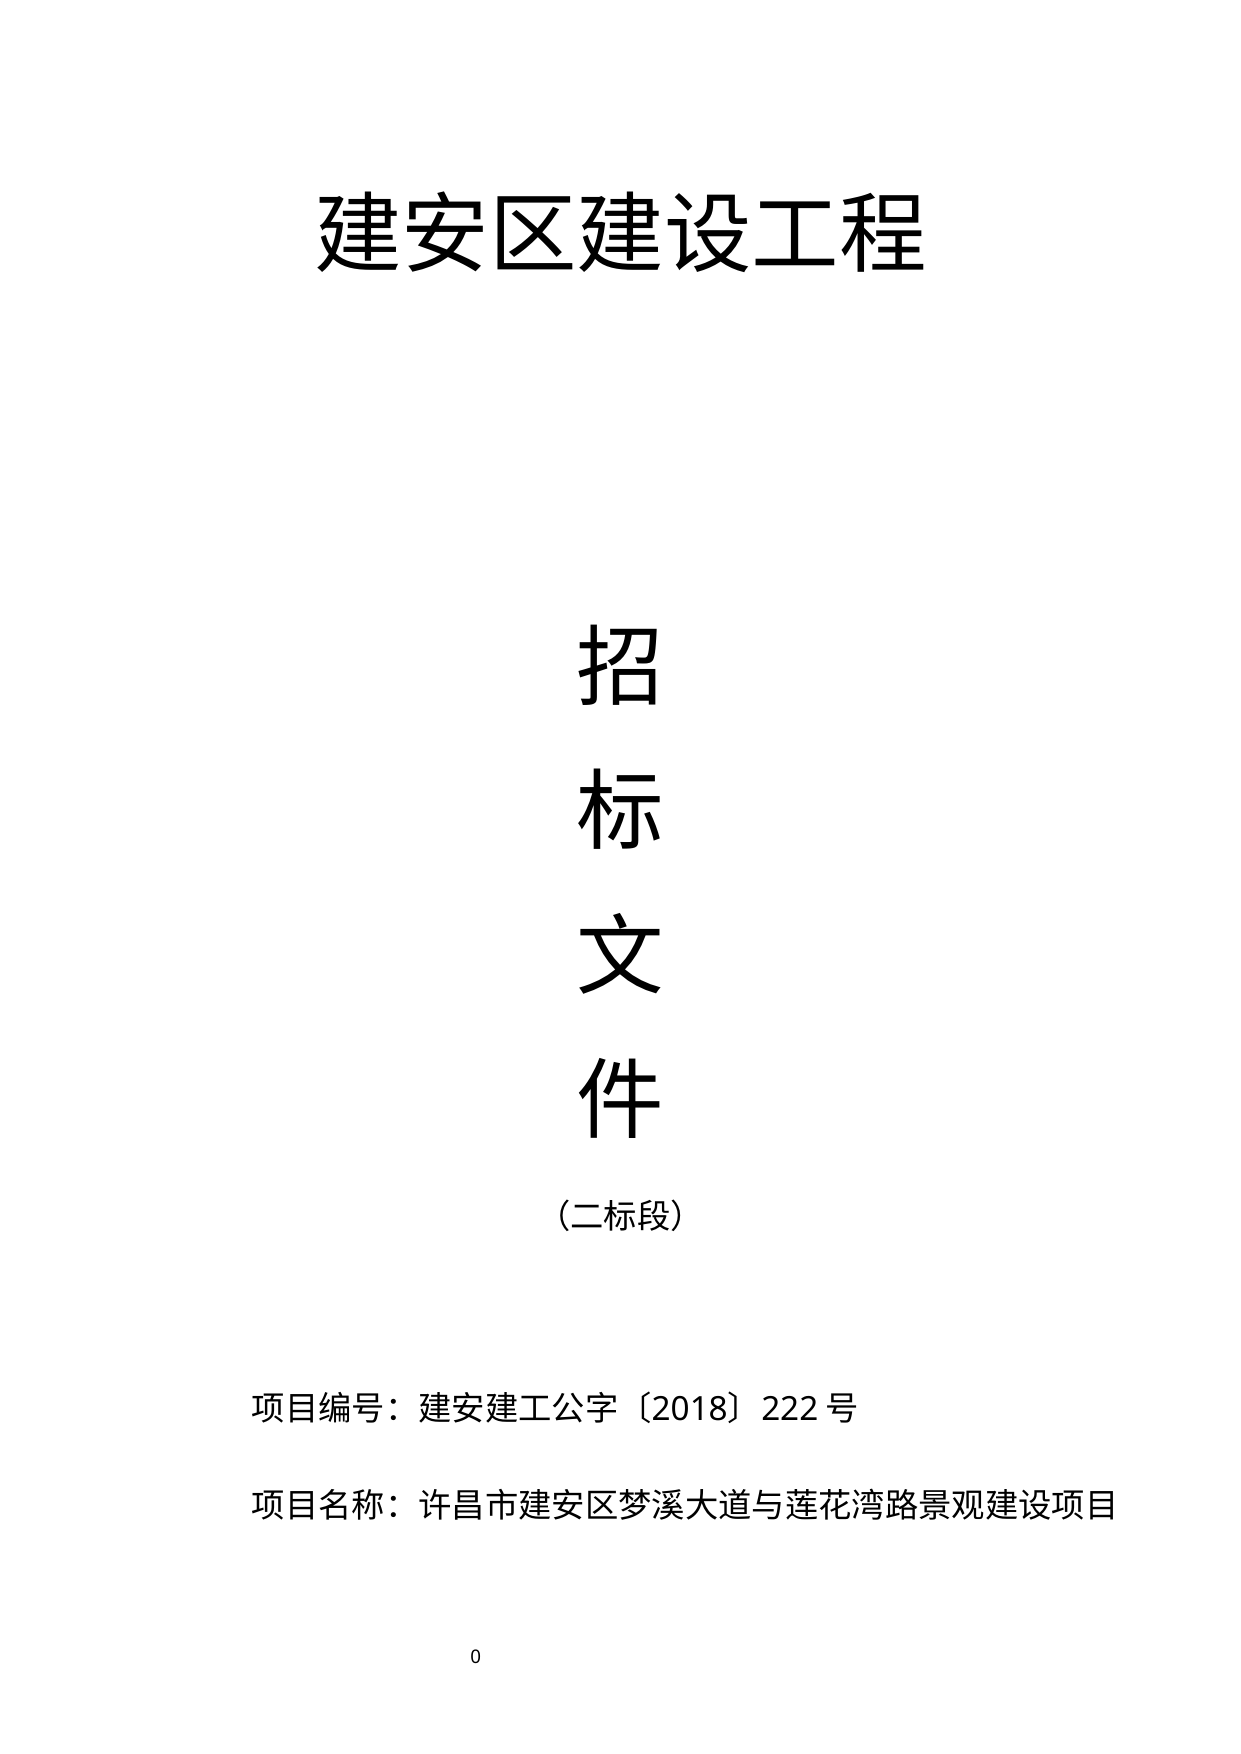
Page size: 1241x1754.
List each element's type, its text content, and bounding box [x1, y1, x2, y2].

text 文 [118, 877, 1122, 1021]
text 项目编号：建安建工公字〔2018〕222号 [118, 1358, 1122, 1454]
text （二标段） [118, 1166, 1122, 1262]
text 件 [118, 1021, 1122, 1166]
text 标 [118, 733, 1122, 877]
text 项目名称：许昌市建安区梦溪大道与莲花湾路景观建设项目 [118, 1454, 1122, 1551]
text 建安区建设工程 [118, 155, 1122, 299]
text 招 [118, 588, 1122, 733]
